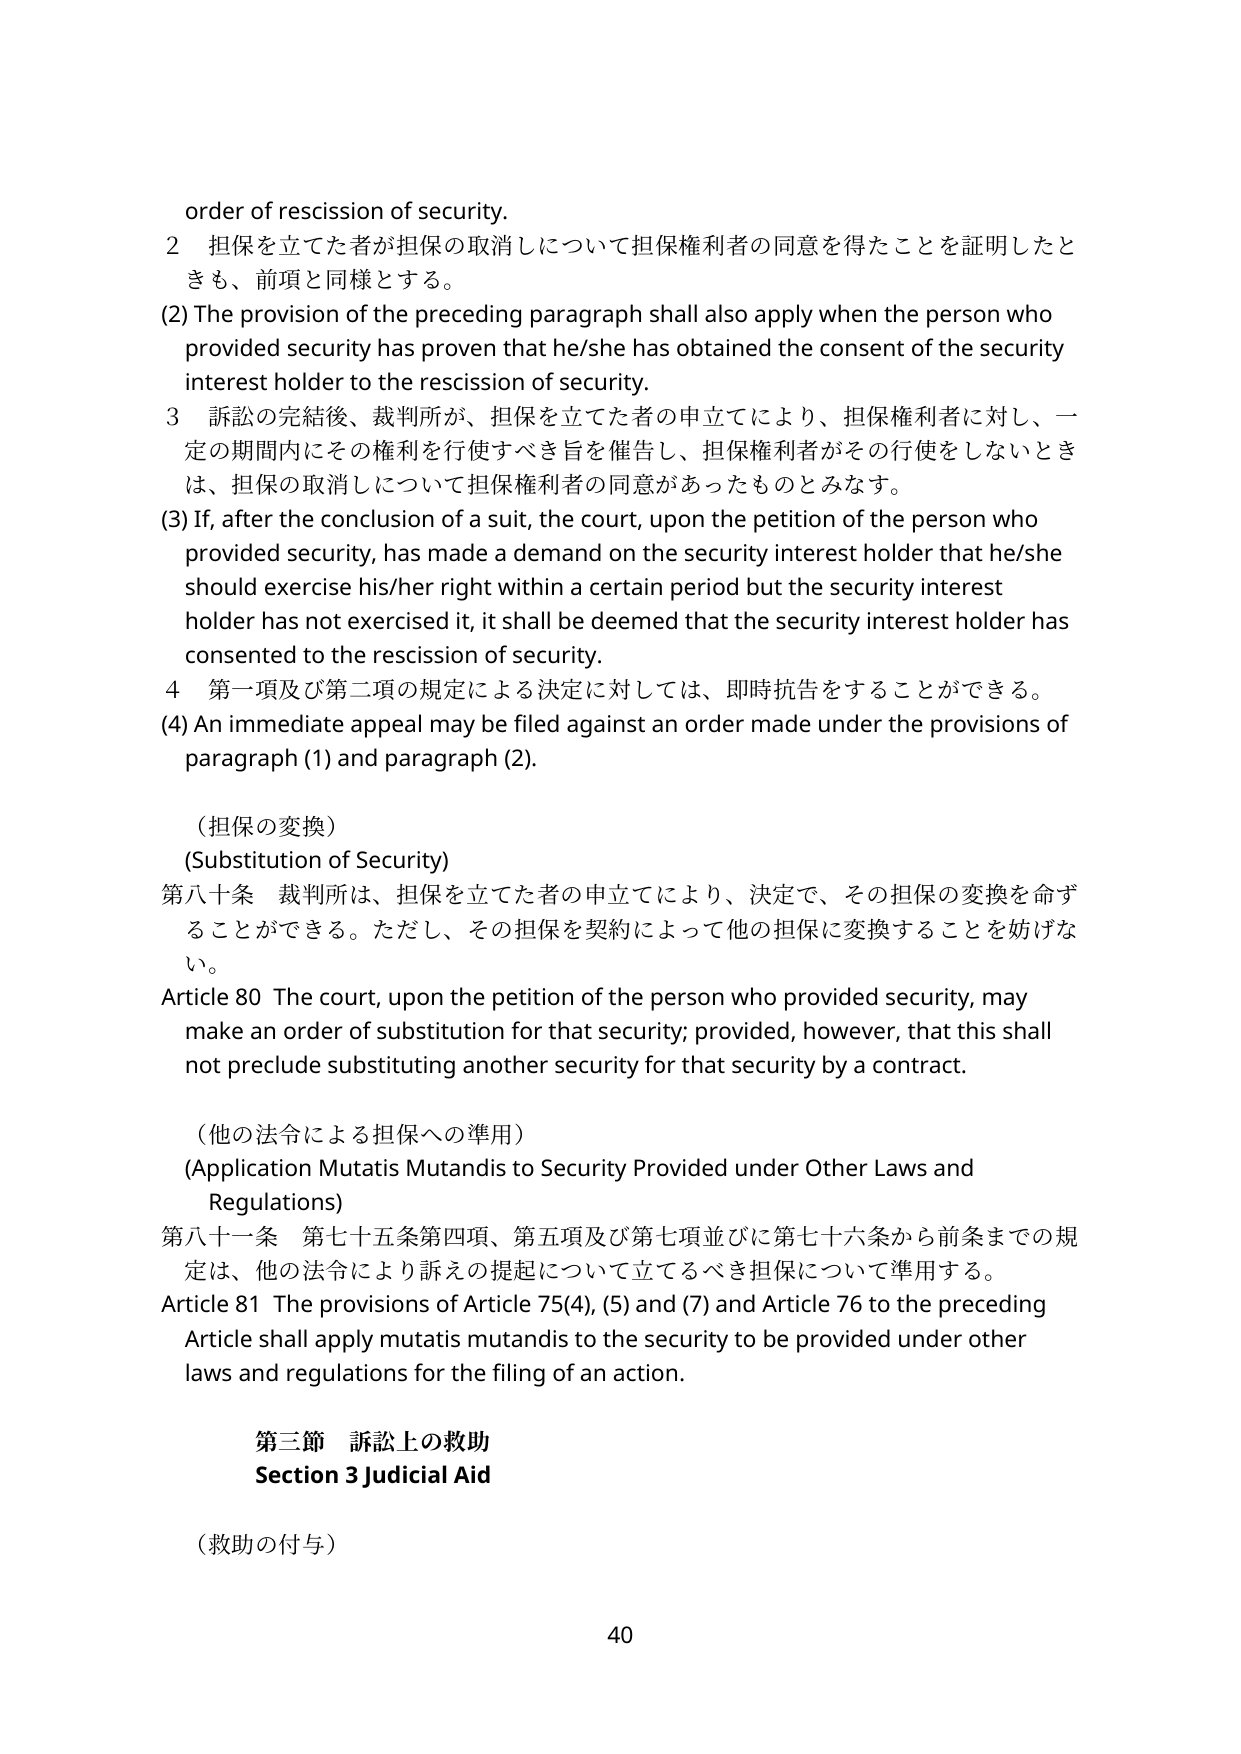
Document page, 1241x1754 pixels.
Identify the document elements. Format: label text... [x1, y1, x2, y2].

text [161, 194, 1079, 228]
text （担保の変換） [184, 809, 1079, 843]
text 第八十条 裁判所は、担保を立てた者の申立てにより、決定で、その担保の変換を命ずることができる。ただし、その担保を契約によって他の担保に変換することを妨げない。 [161, 877, 1079, 979]
text （救助の付与） [184, 1526, 1079, 1560]
text (3) If, after the conclusion of a suit, the court, upon the petition of the person who provided security, has made a demand on the security interest holder that he/she should exercise his/her right within a certain period but the security interest holder has not exercised it, it shall be deemed that the security interest holder has consented to the rescission of security. [161, 501, 1079, 672]
text (4) An immediate appeal may be filed against an order made under the provisions of paragraph (1) and paragraph (2). [161, 706, 1079, 774]
text (Application Mutatis Mutandis to Security Provided under Other Laws and Regulations) [184, 1150, 1079, 1219]
text (Substitution of Security) [184, 843, 1079, 877]
text 第八十一条 第七十五条第四項、第五項及び第七項並びに第七十六条から前条までの規定は、他の法令により訴えの提起について立てるべき担保について準用する。 [161, 1219, 1079, 1287]
text ４ 第一項及び第二項の規定による決定に対しては、即時抗告をすることができる。 [161, 672, 1079, 706]
text 第三節 訴訟上の救助 [253, 1424, 1079, 1458]
text Article 80 The court, upon the petition of the person who provided security, may make an order of substitution for that security; provided, however, that this shall not preclude substituting another security for that security by a contract. [161, 979, 1079, 1082]
text Article 81 The provisions of Article 75(4), (5) and (7) and Article 76 to the preceding Article shall apply mutatis mutandis to the security to be provided under other laws and regulations for the filing of an action. [161, 1287, 1079, 1389]
text （他の法令による担保への準用） [184, 1116, 1079, 1150]
text ３ 訴訟の完結後、裁判所が、担保を立てた者の申立てにより、担保権利者に対し、一定の期間内にその権利を行使すべき旨を催告し、担保権利者がその行使をしないときは、担保の取消しについて担保権利者の同意があったものとみなす。 [161, 399, 1079, 501]
text (2) The provision of the preceding paragraph shall also apply when the person who provided security has proven that he/she has obtained the consent of the security interest holder to the rescission of security. [161, 296, 1079, 399]
text ２ 担保を立てた者が担保の取消しについて担保権利者の同意を得たことを証明したときも、前項と同様とする。 [161, 228, 1079, 296]
text Section 3 Judicial Aid [253, 1458, 1079, 1492]
